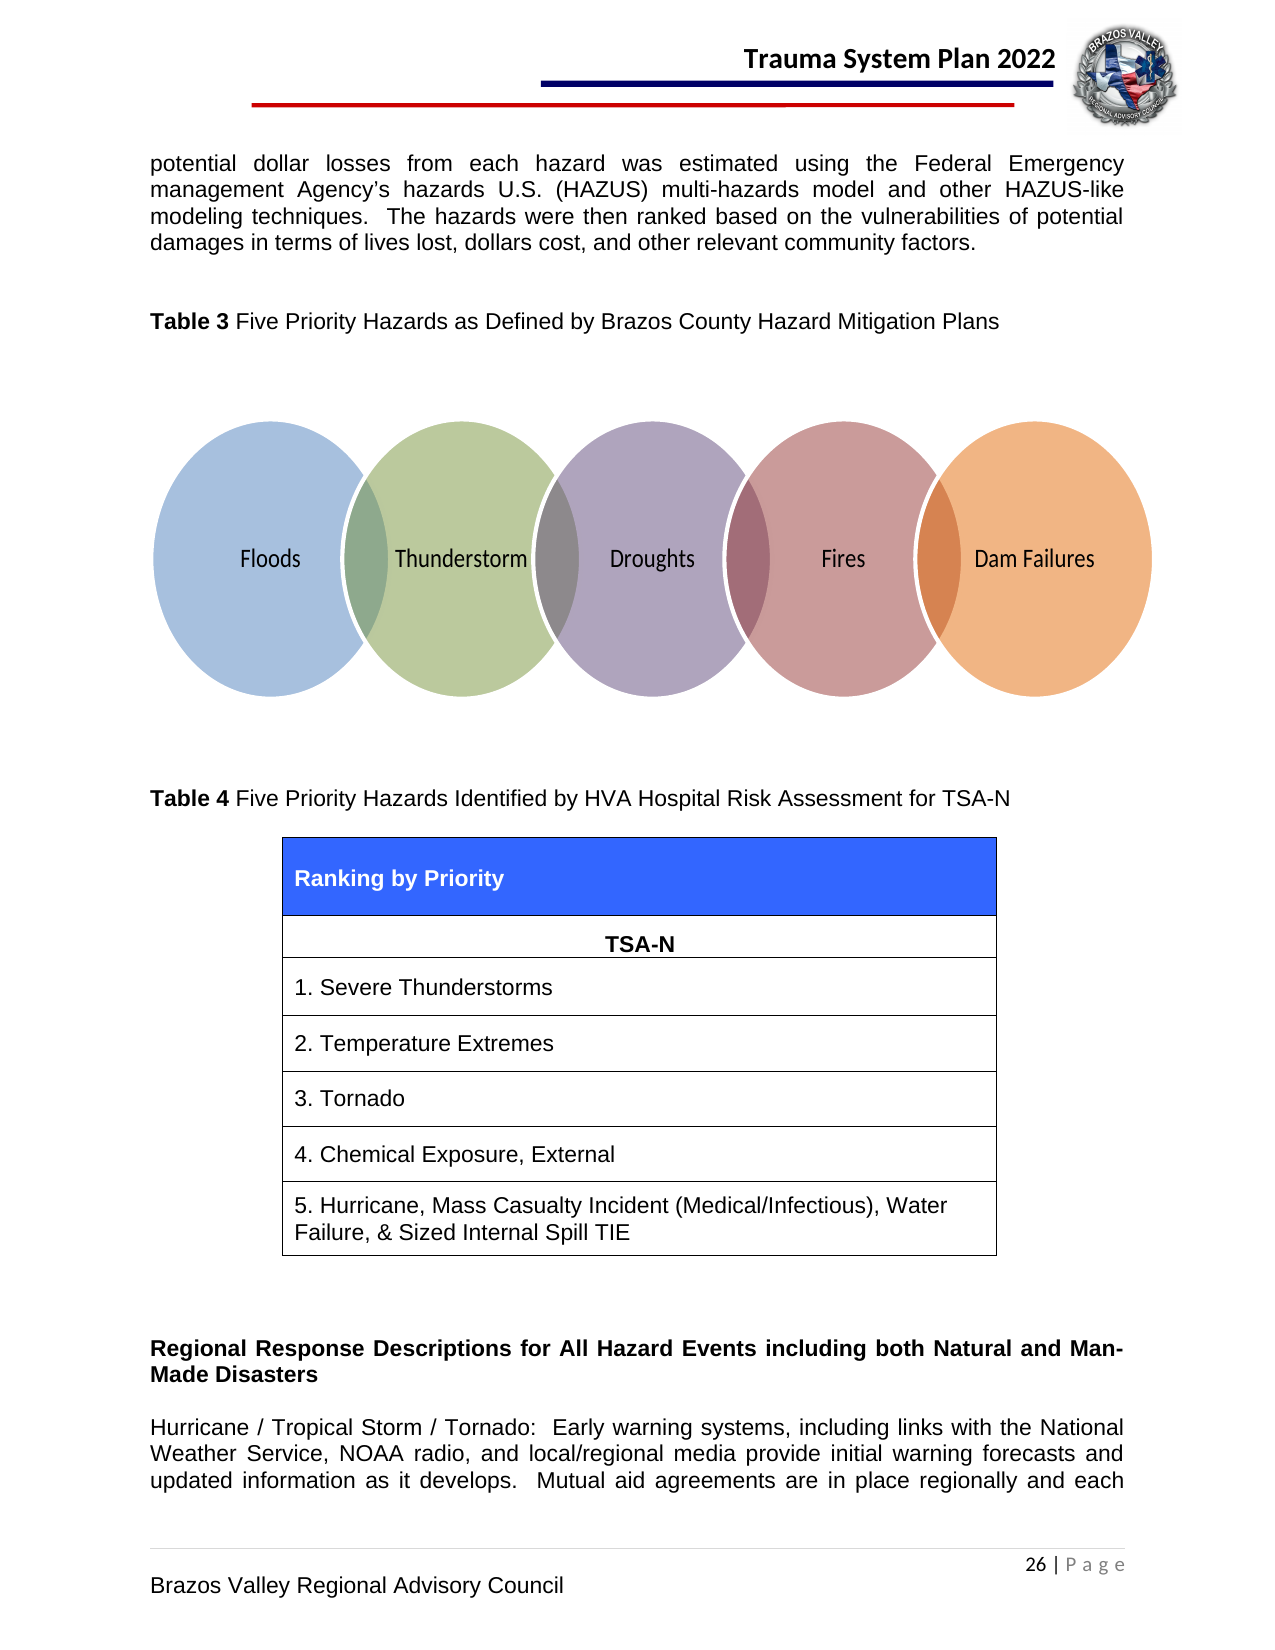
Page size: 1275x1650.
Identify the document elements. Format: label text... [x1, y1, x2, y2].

table_header Ranking by Priority [283, 838, 996, 915]
text Regional Response Descriptions for All Hazard Events including both Natural and Man-Made Disasters [150, 1335, 1125, 1388]
table_cell 2. Temperature Extremes [283, 1016, 996, 1071]
picture [1066, 18, 1183, 136]
table_cell 1. Severe Thunderstorms [283, 958, 996, 1015]
text Table 4 Five Priority Hazards Identified by HVA Hospital Risk Assessment for TSA-N [150, 784, 1125, 811]
table_cell TSA-N [283, 916, 996, 957]
text Table 3 Five Priority Hazards as Defined by Brazos County Hazard Mitigation Plans [150, 308, 1125, 334]
table_cell 4. Chemical Exposure, External [283, 1127, 996, 1181]
table_cell 5. Hurricane, Mass Casualty Incident (Medical/Infectious), Water Failure, & Sized Internal Spill TIE [283, 1182, 996, 1255]
table_cell 3. Tornado [283, 1072, 996, 1126]
